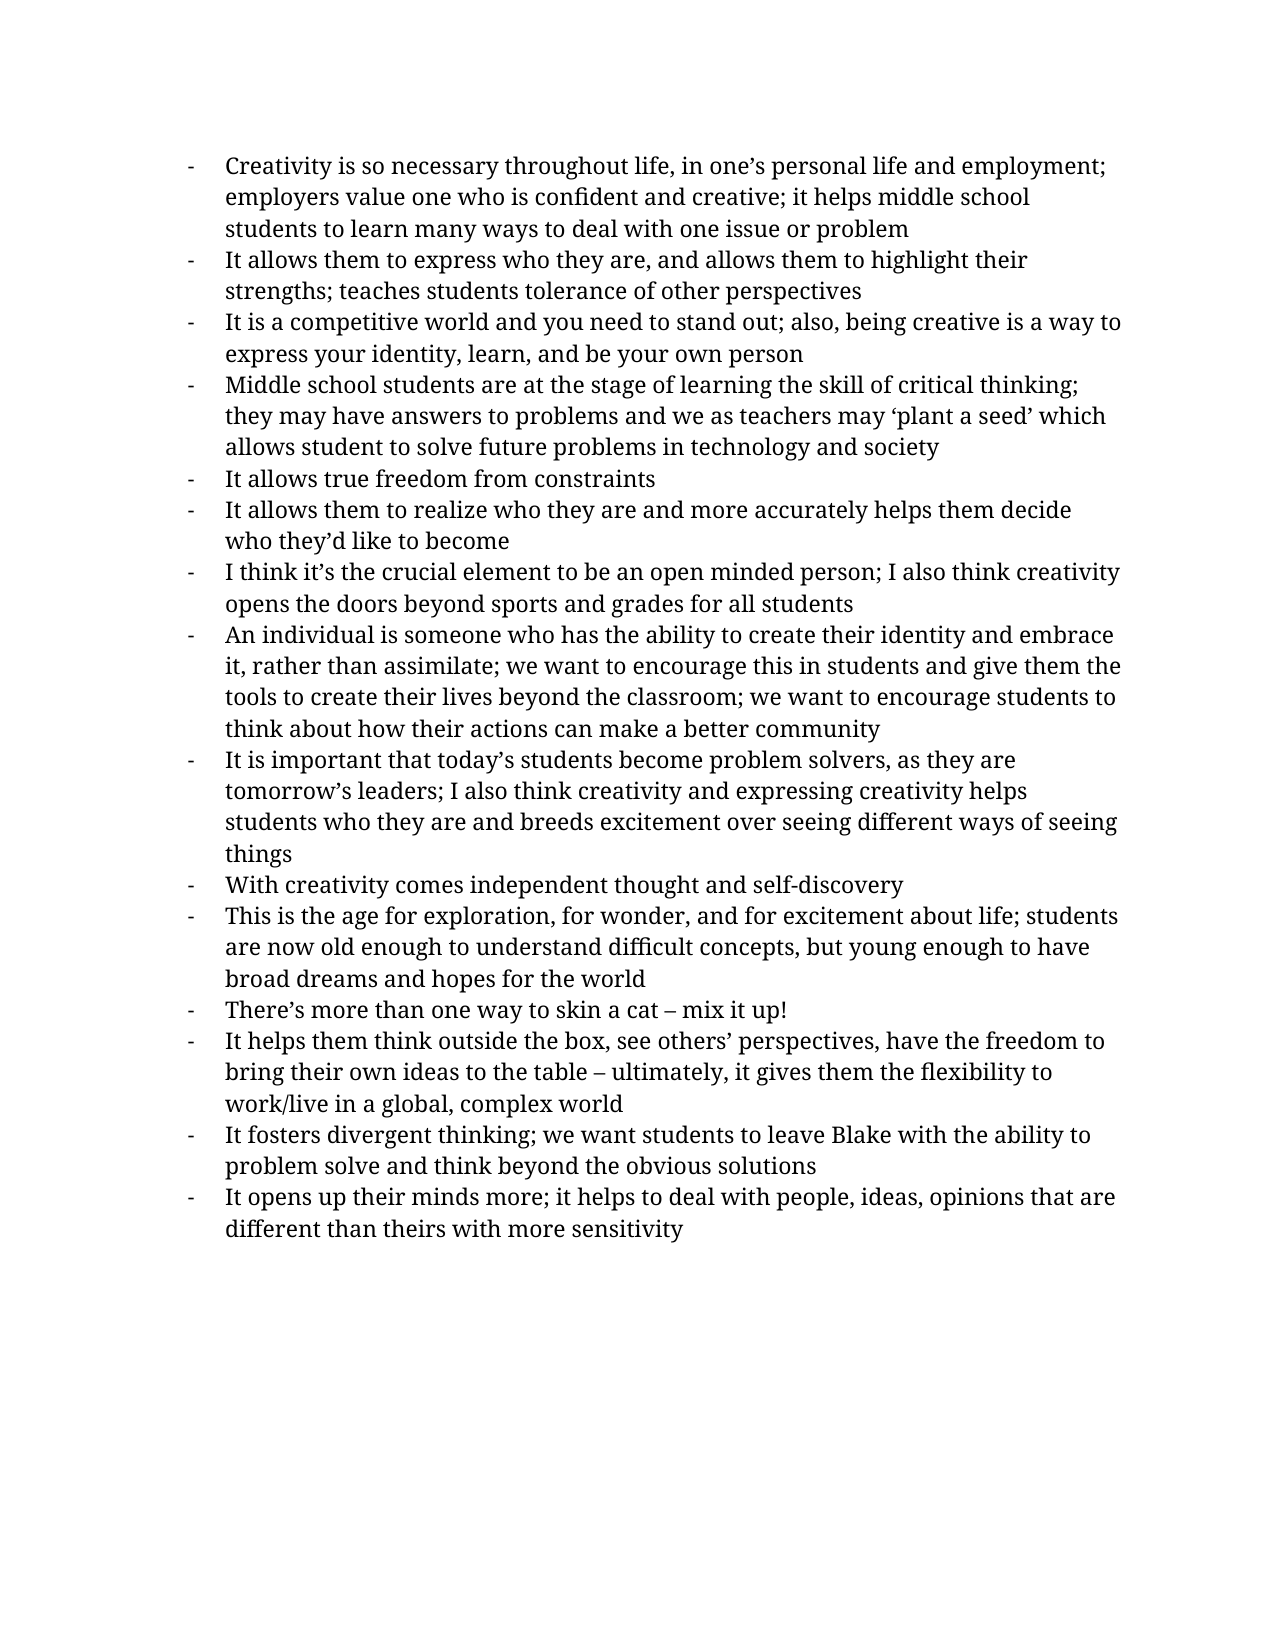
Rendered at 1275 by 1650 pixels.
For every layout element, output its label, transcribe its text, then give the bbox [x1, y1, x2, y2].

list This is the age for exploration, for wonder, and for excitement about life; students are now old enough to understand difficult concepts, but young enough to have broad dreams and hopes for the world [187, 900, 1125, 994]
list An individual is someone who has the ability to create their identity and embrace it, rather than assimilate; we want to encourage this in students and give them the tools to create their lives beyond the classroom; we want to encourage students to think about how their actions can make a better community [187, 619, 1125, 744]
list I think it’s the crucial element to be an open minded person; I also think creativity opens the doors beyond sports and grades for all students [187, 556, 1125, 619]
list Middle school students are at the stage of learning the skill of critical thinking; they may have answers to problems and we as teachers may ‘plant a seed’ which allows student to solve future problems in technology and society [187, 369, 1125, 462]
list It is a competitive world and you need to stand out; also, being creative is a way to express your identity, learn, and be your own person [187, 306, 1125, 369]
list It helps them think outside the box, see others’ perspectives, have the freedom to bring their own ideas to the table – ultimately, it gives them the flexibility to work/live in a global, complex world [187, 1025, 1125, 1119]
list It allows them to express who they are, and allows them to highlight their strengths; teaches students tolerance of other perspectives [187, 244, 1125, 306]
list Creativity is so necessary throughout life, in one’s personal life and employment; employers value one who is confident and creative; it helps middle school students to learn many ways to deal with one issue or problem [187, 150, 1125, 244]
list It allows true freedom from constraints [187, 462, 1125, 494]
list With creativity comes independent thought and self-discovery [187, 869, 1125, 900]
list It opens up their minds more; it helps to deal with people, ideas, opinions that are different than theirs with more sensitivity [187, 1181, 1125, 1244]
list It fosters divergent thinking; we want students to leave Blake with the ability to problem solve and think beyond the obvious solutions [187, 1119, 1125, 1181]
list It is important that today’s students become problem solvers, as they are tomorrow’s leaders; I also think creativity and expressing creativity helps students who they are and breeds excitement over seeing different ways of seeing things [187, 744, 1125, 869]
list There’s more than one way to skin a cat – mix it up! [187, 994, 1125, 1025]
list It allows them to realize who they are and more accurately helps them decide who they’d like to become [187, 494, 1125, 556]
